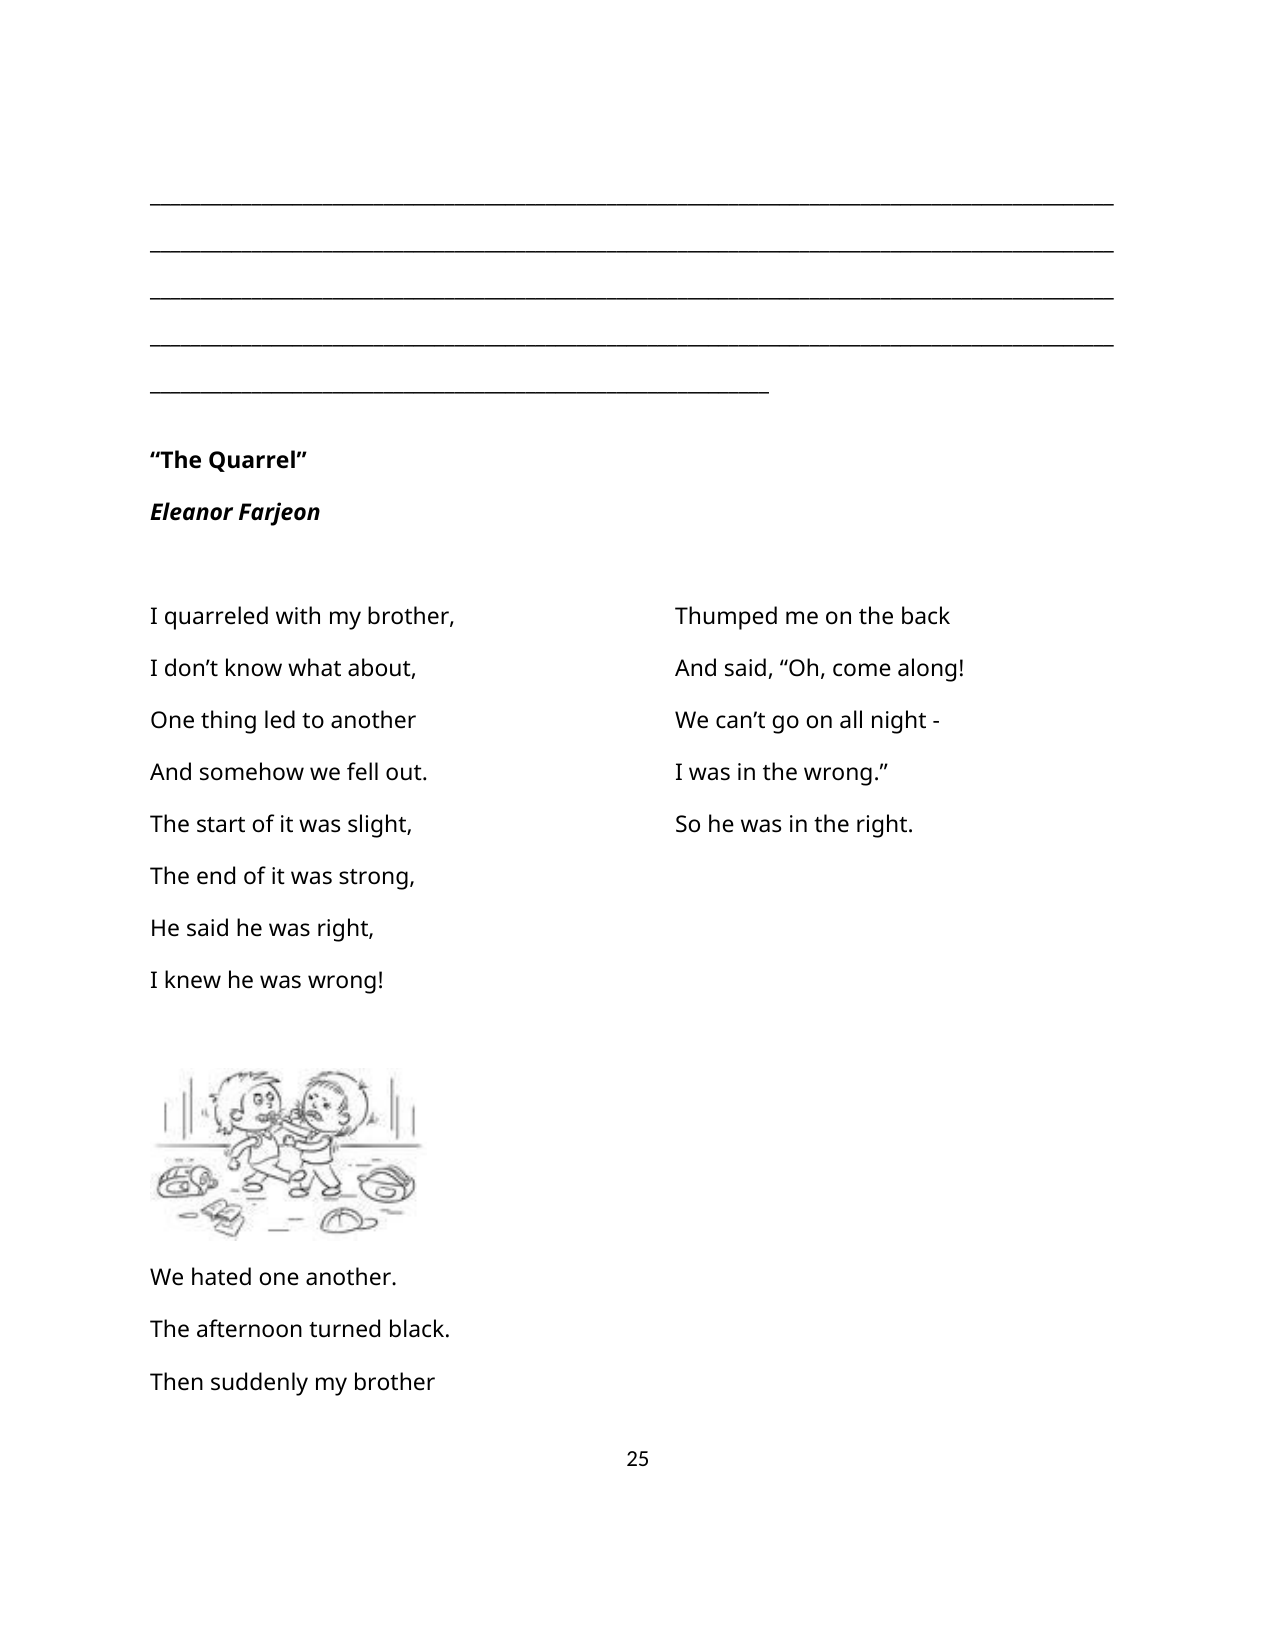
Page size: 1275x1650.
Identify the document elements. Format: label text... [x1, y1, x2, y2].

text Eleanor Farjeon [150, 496, 1125, 527]
text We can’t go on all night - [675, 704, 1125, 735]
text I don’t know what about, [150, 652, 600, 683]
text One thing led to another [150, 704, 600, 735]
text “The Quarrel” [150, 444, 1125, 475]
picture [150, 1068, 428, 1241]
text And somehow we fell out. [150, 756, 600, 787]
text Then suddenly my brother [150, 1366, 600, 1397]
text We hated one another. [150, 1261, 600, 1293]
text I knew he was wrong! [150, 964, 600, 996]
text I quarreled with my brother, [150, 600, 600, 631]
text The end of it was strong, [150, 860, 600, 892]
text Thumped me on the back [675, 600, 1125, 631]
text And said, “Oh, come along! [675, 652, 1125, 683]
text The afternoon turned black. [150, 1313, 600, 1345]
text So he was in the right. [675, 808, 1125, 839]
text He said he was right, [150, 912, 600, 944]
text I was in the wrong.” [675, 756, 1125, 787]
text The start of it was slight, [150, 808, 600, 839]
